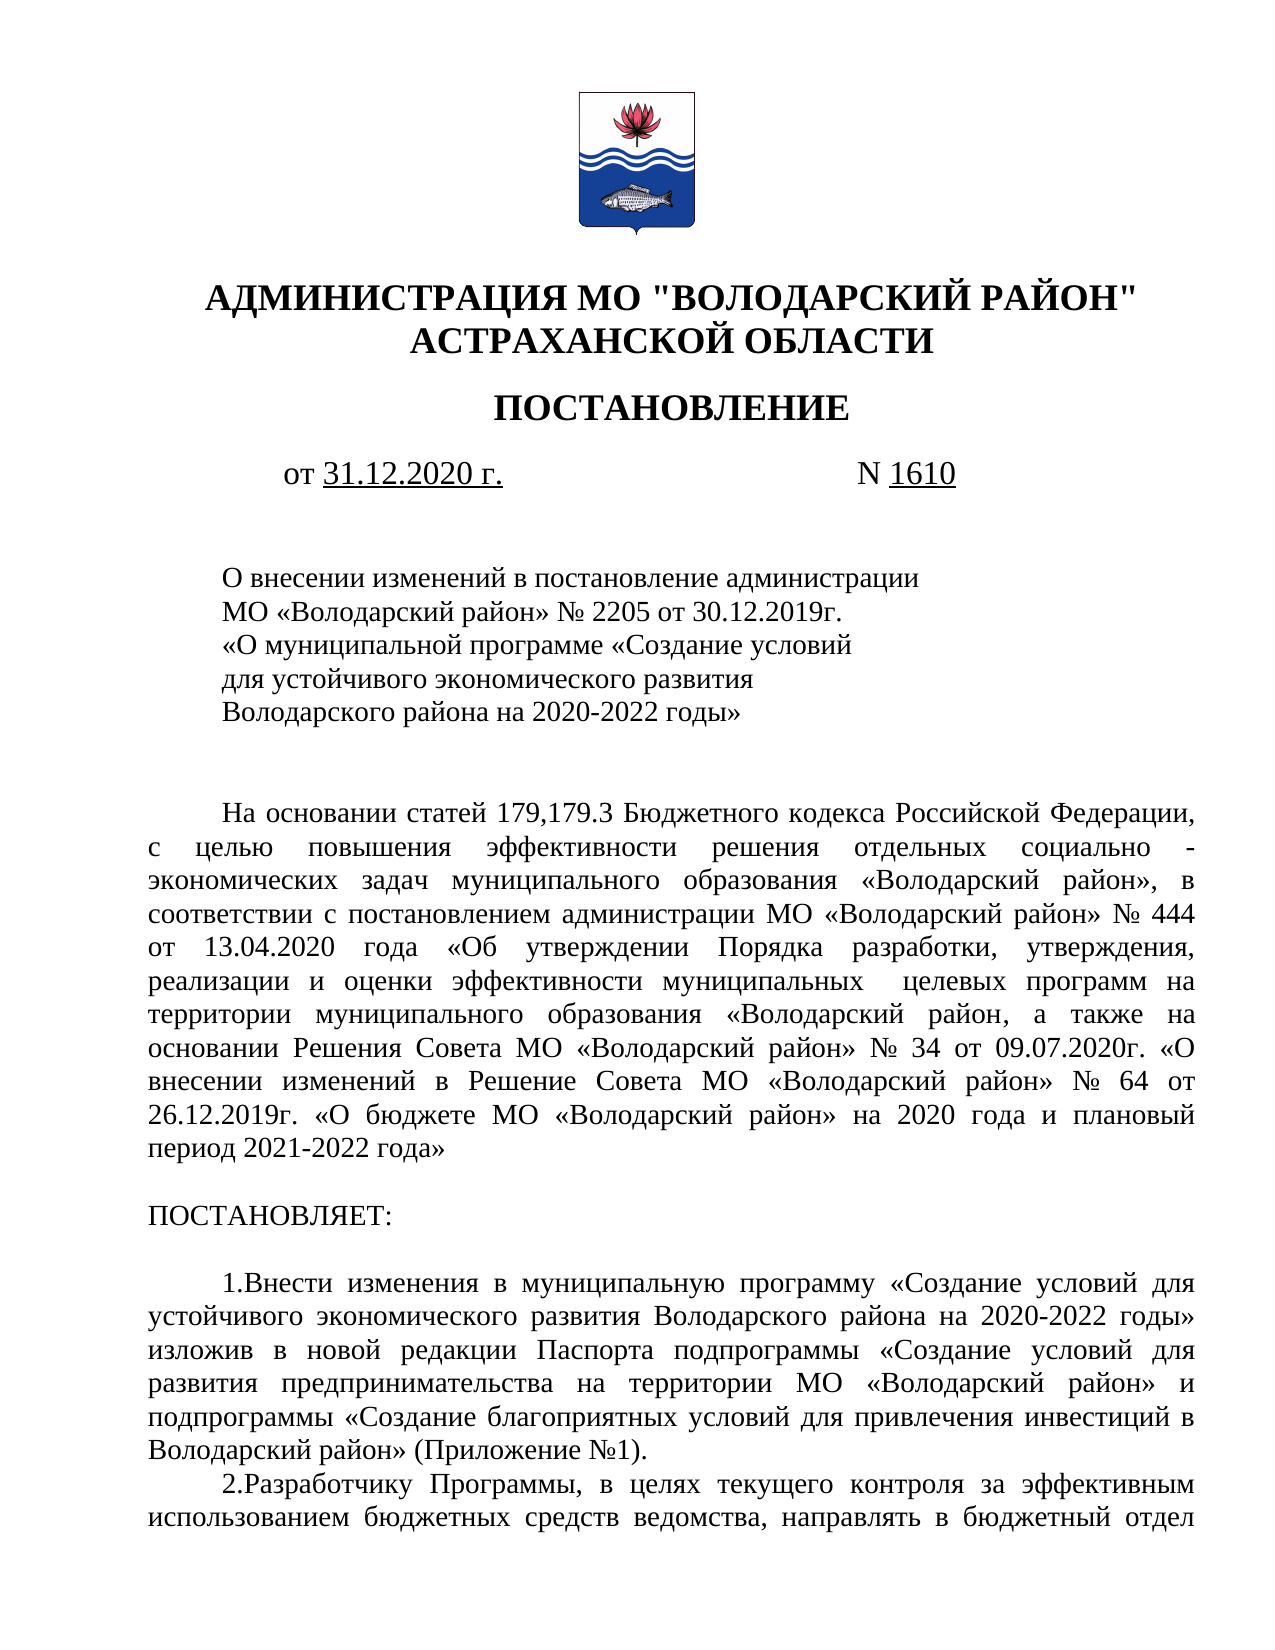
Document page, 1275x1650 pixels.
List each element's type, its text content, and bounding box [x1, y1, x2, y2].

table_header N 1610 [650, 453, 1163, 503]
text МО «Володарский район» № 2205 от 30.12.2019г. [148, 594, 1196, 627]
text Володарского района на 2020-2022 годы» [148, 694, 1196, 728]
text ПОСТАНОВЛЕНИЕ [148, 386, 1196, 429]
text «О муниципальной программе «Создание условий [148, 627, 1196, 661]
text АДМИНИСТРАЦИЯ МО "ВОЛОДАРСКИЙ РАЙОН" [148, 275, 1196, 318]
text АСТРАХАНСКОЙ ОБЛАСТИ [148, 318, 1196, 362]
text О внесении изменений в постановление администрации [148, 560, 1196, 594]
table_header от 31.12.2020 г. [136, 453, 650, 503]
text для устойчивого экономического развития [148, 661, 1196, 694]
title На основании статей 179,179.3 Бюджетного кодекса Российской Федерации, с целью повышения эффективности решения отдельных социально - экономических задач муниципального образования «Володарский район», в соответствии с постановлением администрации МО «Володарский район» № 444 от 13.04.2020 года «Об утверждении Порядка разработки, утверждения, реализации и оценки эффективности муниципальных целевых программ на территории муниципального образования «Володарский район, а также на основании Решения Совета МО «Володарский район» № 34 от 09.07.2020г. «О внесении изменений в Решение Совета МО «Володарский район» № 64 от 26.12.2019г. «О бюджете МО «Володарский район» на 2020 года и плановый период 2021-2022 года» [148, 795, 1196, 1164]
text 1.Внести изменения в муниципальную программу «Создание условий для устойчивого экономического развития Володарского района на 2020-2022 годы» изложив в новой редакции Паспорта подпрограммы «Создание условий для развития предпринимательства на территории МО «Володарский район» и подпрограммы «Создание благоприятных условий для привлечения инвестиций в Володарский район» (Приложение №1). [148, 1265, 1196, 1466]
text ПОСТАНОВЛЯЕТ: [148, 1198, 1196, 1231]
picture [578, 91, 696, 235]
